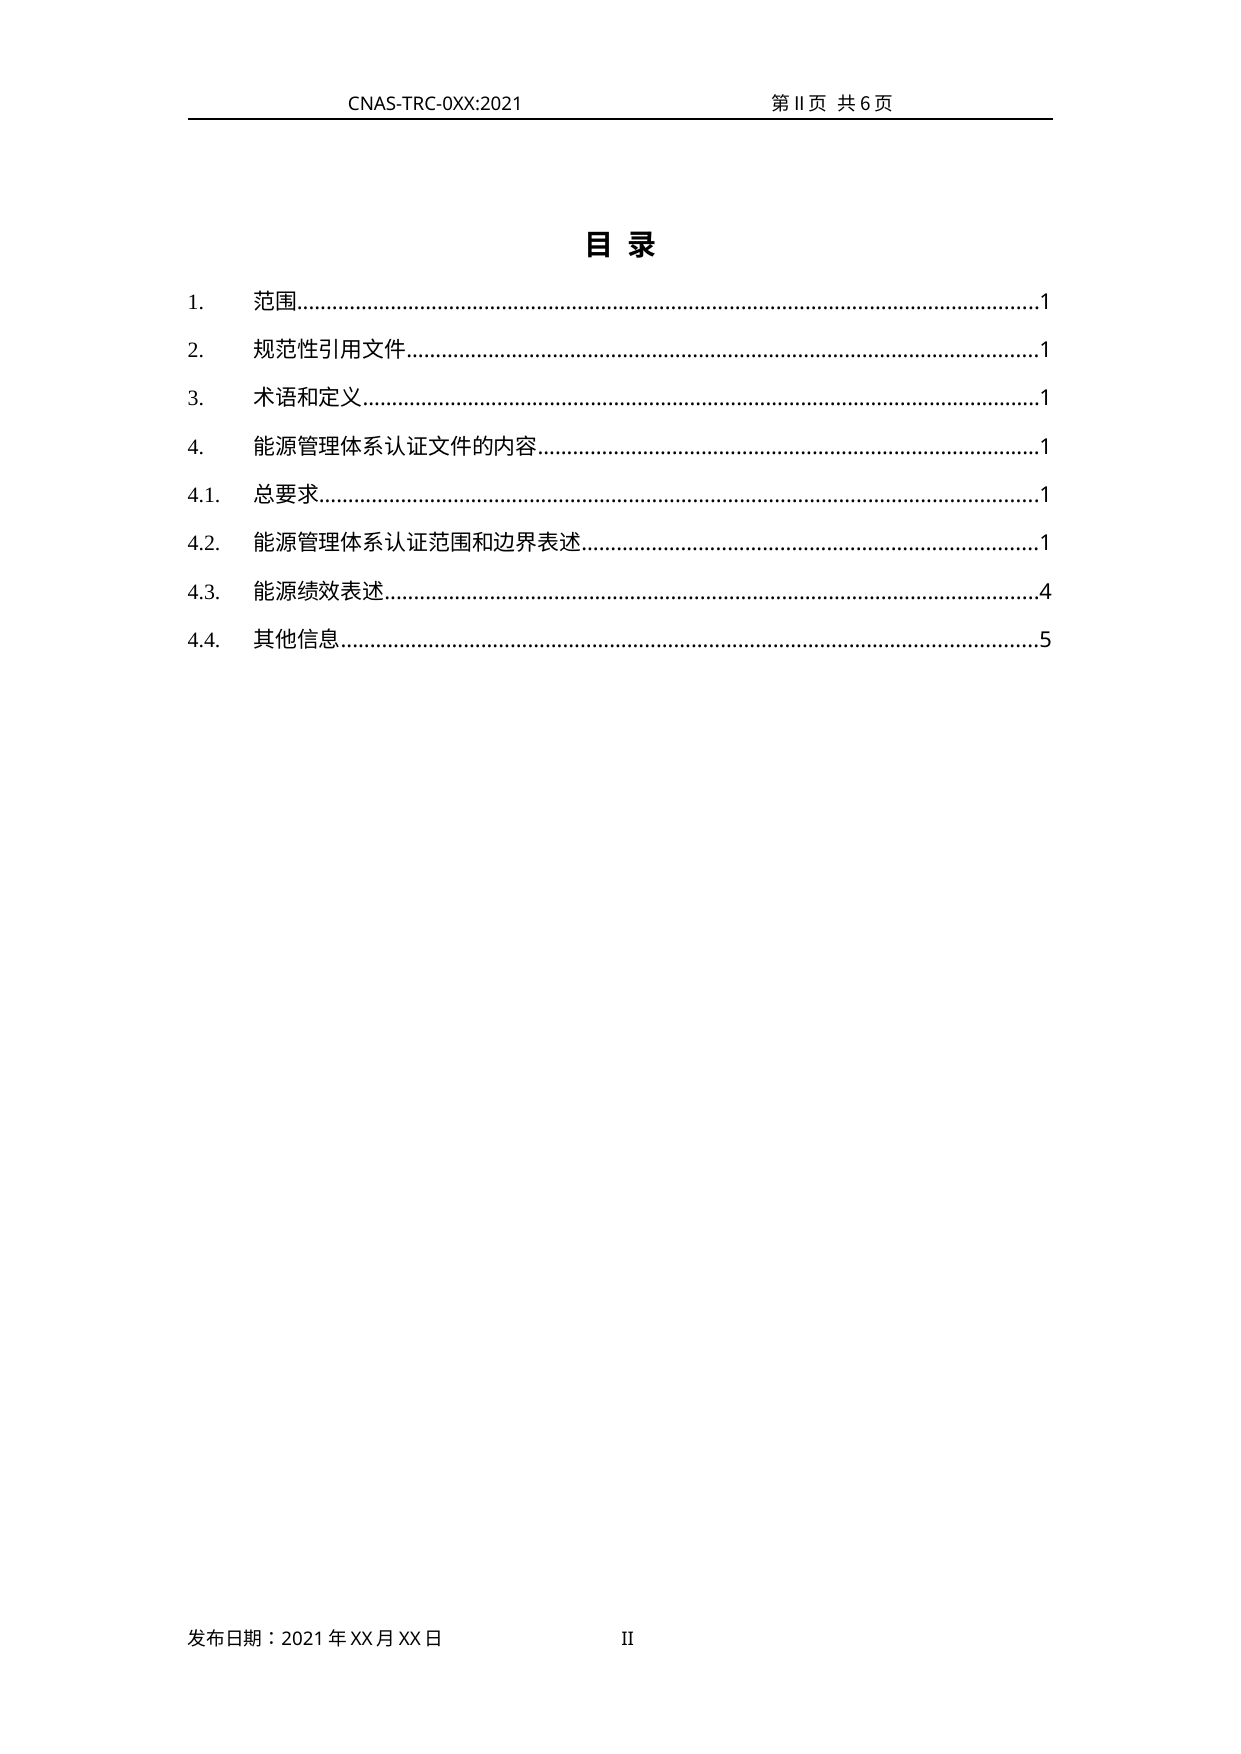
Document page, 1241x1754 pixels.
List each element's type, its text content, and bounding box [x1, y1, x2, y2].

text 4.2. 能源管理体系认证范围和边界表述 1 [187, 525, 1053, 557]
text 2. 规范性引用文件 1 [187, 332, 1053, 364]
text 4.3. 能源绩效表述 4 [187, 573, 1053, 606]
text 4.1. 总要求 1 [187, 477, 1053, 509]
text 1. 范围 1 [187, 283, 1053, 316]
text 3. 术语和定义 1 [187, 380, 1053, 412]
text 4. 能源管理体系认证文件的内容 1 [187, 428, 1053, 461]
subtitle 目 录 [187, 212, 1053, 277]
text 4.4. 其他信息 5 [187, 622, 1053, 654]
